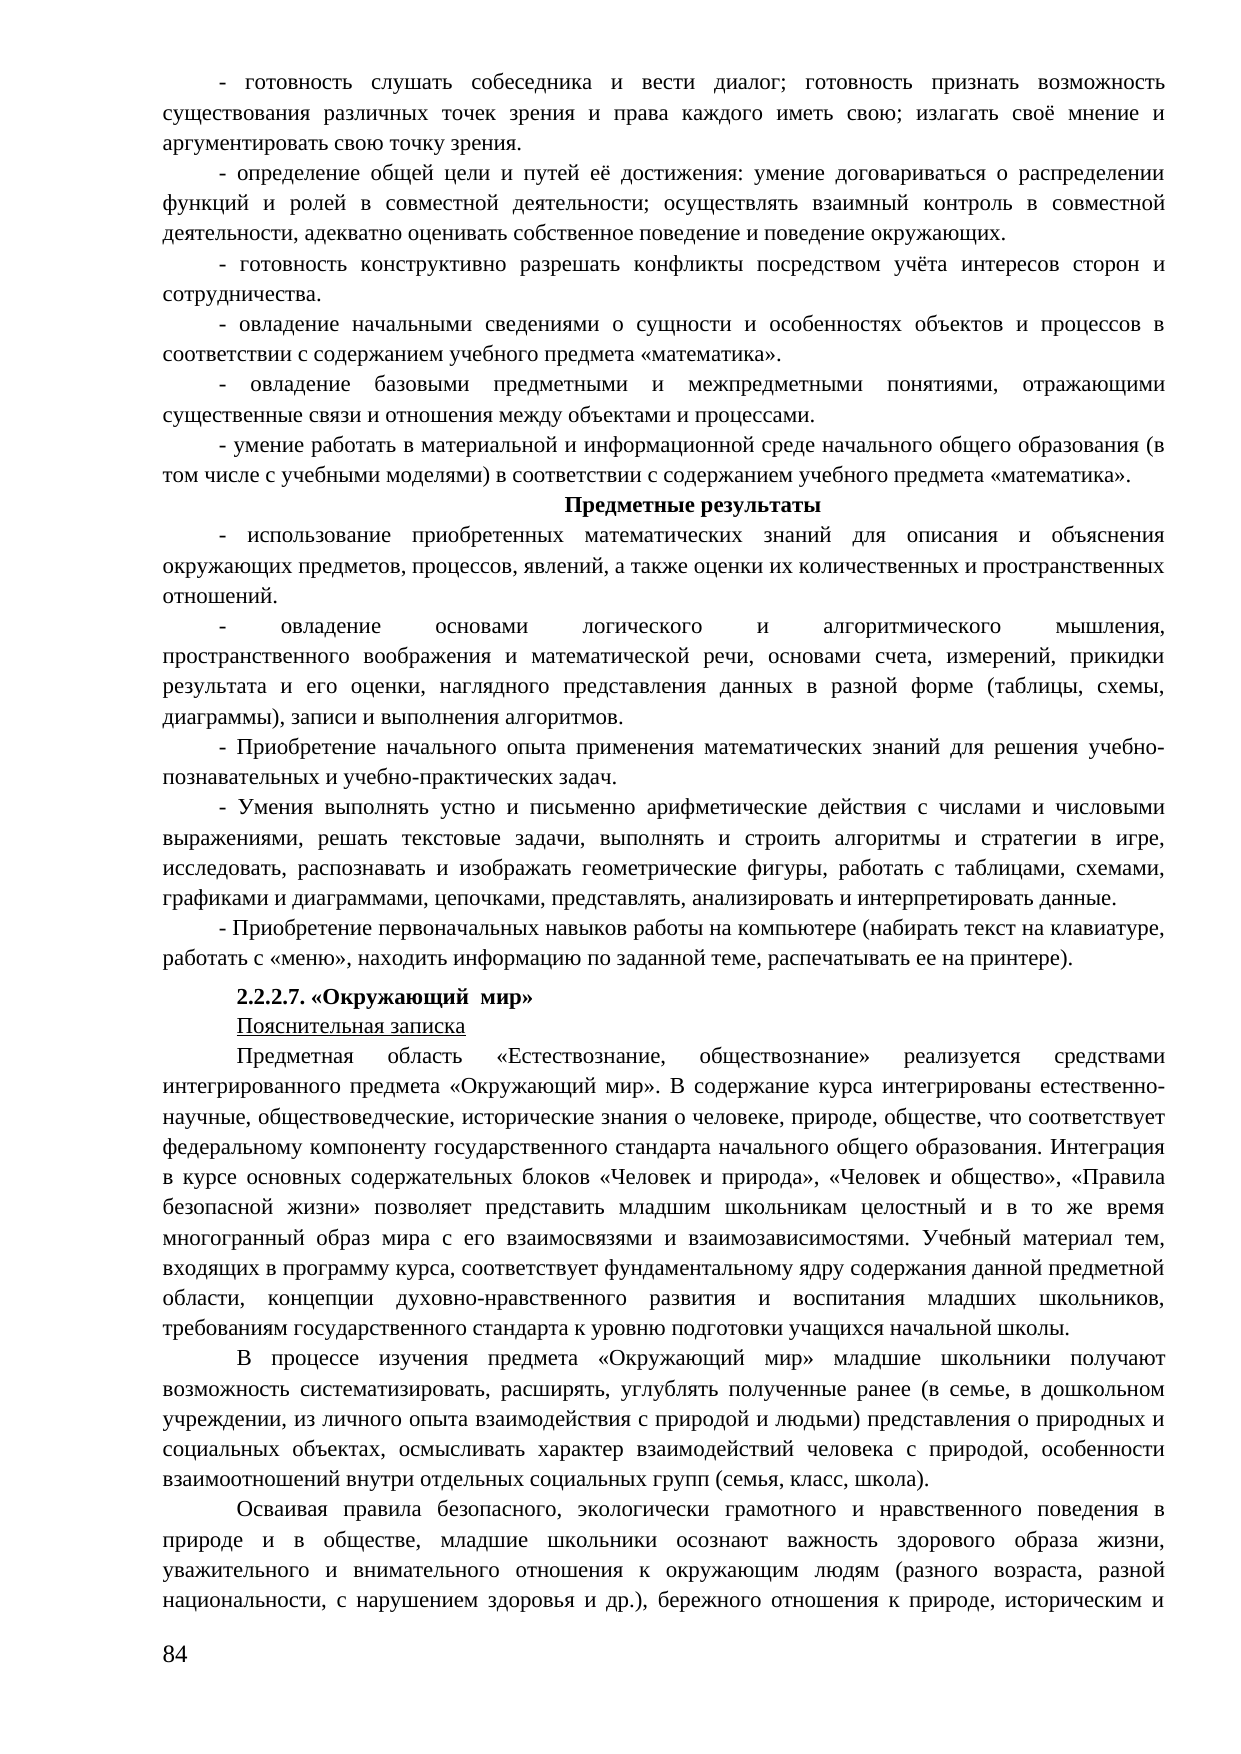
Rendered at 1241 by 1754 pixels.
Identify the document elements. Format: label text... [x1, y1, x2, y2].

text Пояснительная записка [162, 1012, 1167, 1038]
text - готовность конструктивно разрешать конфликты посредством учёта интересов сторон и сотрудничества. [162, 250, 1167, 306]
text - овладение базовыми предметными и межпредметными понятиями, отражающими существенные связи и отношения между объектами и процессами. [162, 371, 1167, 427]
text - готовность слушать собеседника и вести диалог; готовность признать возможность существования различных точек зрения и права каждого иметь свою; излагать своё мнение и аргументировать свою точку зрения. [162, 68, 1167, 155]
text - умение работать в материальной и информационной среде начального общего образования (в том числе с учебными моделями) в соответствии с содержанием учебного предмета «математика». [162, 431, 1167, 487]
text - Приобретение начального опыта применения математических знаний для решения учебно-познавательных и учебно-практических задач. [162, 733, 1167, 789]
text - овладение основами логического и алгоритмического мышления, пространственного воображения и математической речи, основами счета, измерений, прикидки результата и его оценки, наглядного представления данных в разной форме (таблицы, схемы, диаграммы), записи и выполнения алгоритмов. [162, 612, 1167, 729]
text 2.2.2.7. «Окружающий мир» [162, 975, 1167, 1012]
text - использование приобретенных математических знаний для описания и объяснения окружающих предметов, процессов, явлений, а также оценки их количественных и пространственных отношений. [162, 522, 1167, 608]
text - определение общей цели и путей её достижения: умение договариваться о распределении функций и ролей в совместной деятельности; осуществлять взаимный контроль в совместной деятельности, адекватно оценивать собственное поведение и поведение окружающих. [162, 159, 1167, 246]
text Предметная область «Естествознание, обществознание» реализуется средствами интегрированного предмета «Окружающий мир». В содержание курса интегрированы естественно-научные, обществоведческие, исторические знания о человеке, природе, обществе, что соответствует федеральному компоненту государственного стандарта начального общего образования. Интеграция в курсе основных содержательных блоков «Человек и природа», «Человек и общество», «Правила безопасной жизни» позволяет представить младшим школьникам целостный и в то же время многогранный образ мира с его взаимосвязями и взаимозависимостями. Учебный материал тем, входящих в программу курса, соответствует фундаментальному ядру содержания данной предметной области, концепции духовно-нравственного развития и воспитания младших школьников, требованиям государственного стандарта к уровню подготовки учащихся начальной школы. [162, 1042, 1167, 1341]
text - Приобретение первоначальных навыков работы на компьютере (набирать текст на клавиатуре, работать с «меню», находить информацию по заданной теме, распечатывать ее на принтере). [162, 914, 1167, 971]
text В процессе изучения предмета «Окружающий мир» младшие школьники получают возможность систематизировать, расширять, углублять полученные ранее (в семье, в дошкольном учреждении, из личного опыта взаимодействия с природой и людьми) представления о природных и социальных объектах, осмысливать характер взаимодействий человека с природой, особенности взаимоотношений внутри отдельных социальных групп (семья, класс, школа). [162, 1344, 1167, 1492]
text - овладение начальными сведениями о сущности и особенностях объектов и процессов в соответствии с содержанием учебного предмета «математика». [162, 310, 1167, 367]
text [162, 1496, 1167, 1612]
text Предметные результаты [162, 491, 1167, 518]
text - Умения выполнять устно и письменно арифметические действия с числами и числовыми выражениями, решать текстовые задачи, выполнять и строить алгоритмы и стратегии в игре, исследовать, распознавать и изображать геометрические фигуры, работать с таблицами, схемами, графиками и диаграммами, цепочками, представлять, анализировать и интерпретировать данные. [162, 793, 1167, 910]
